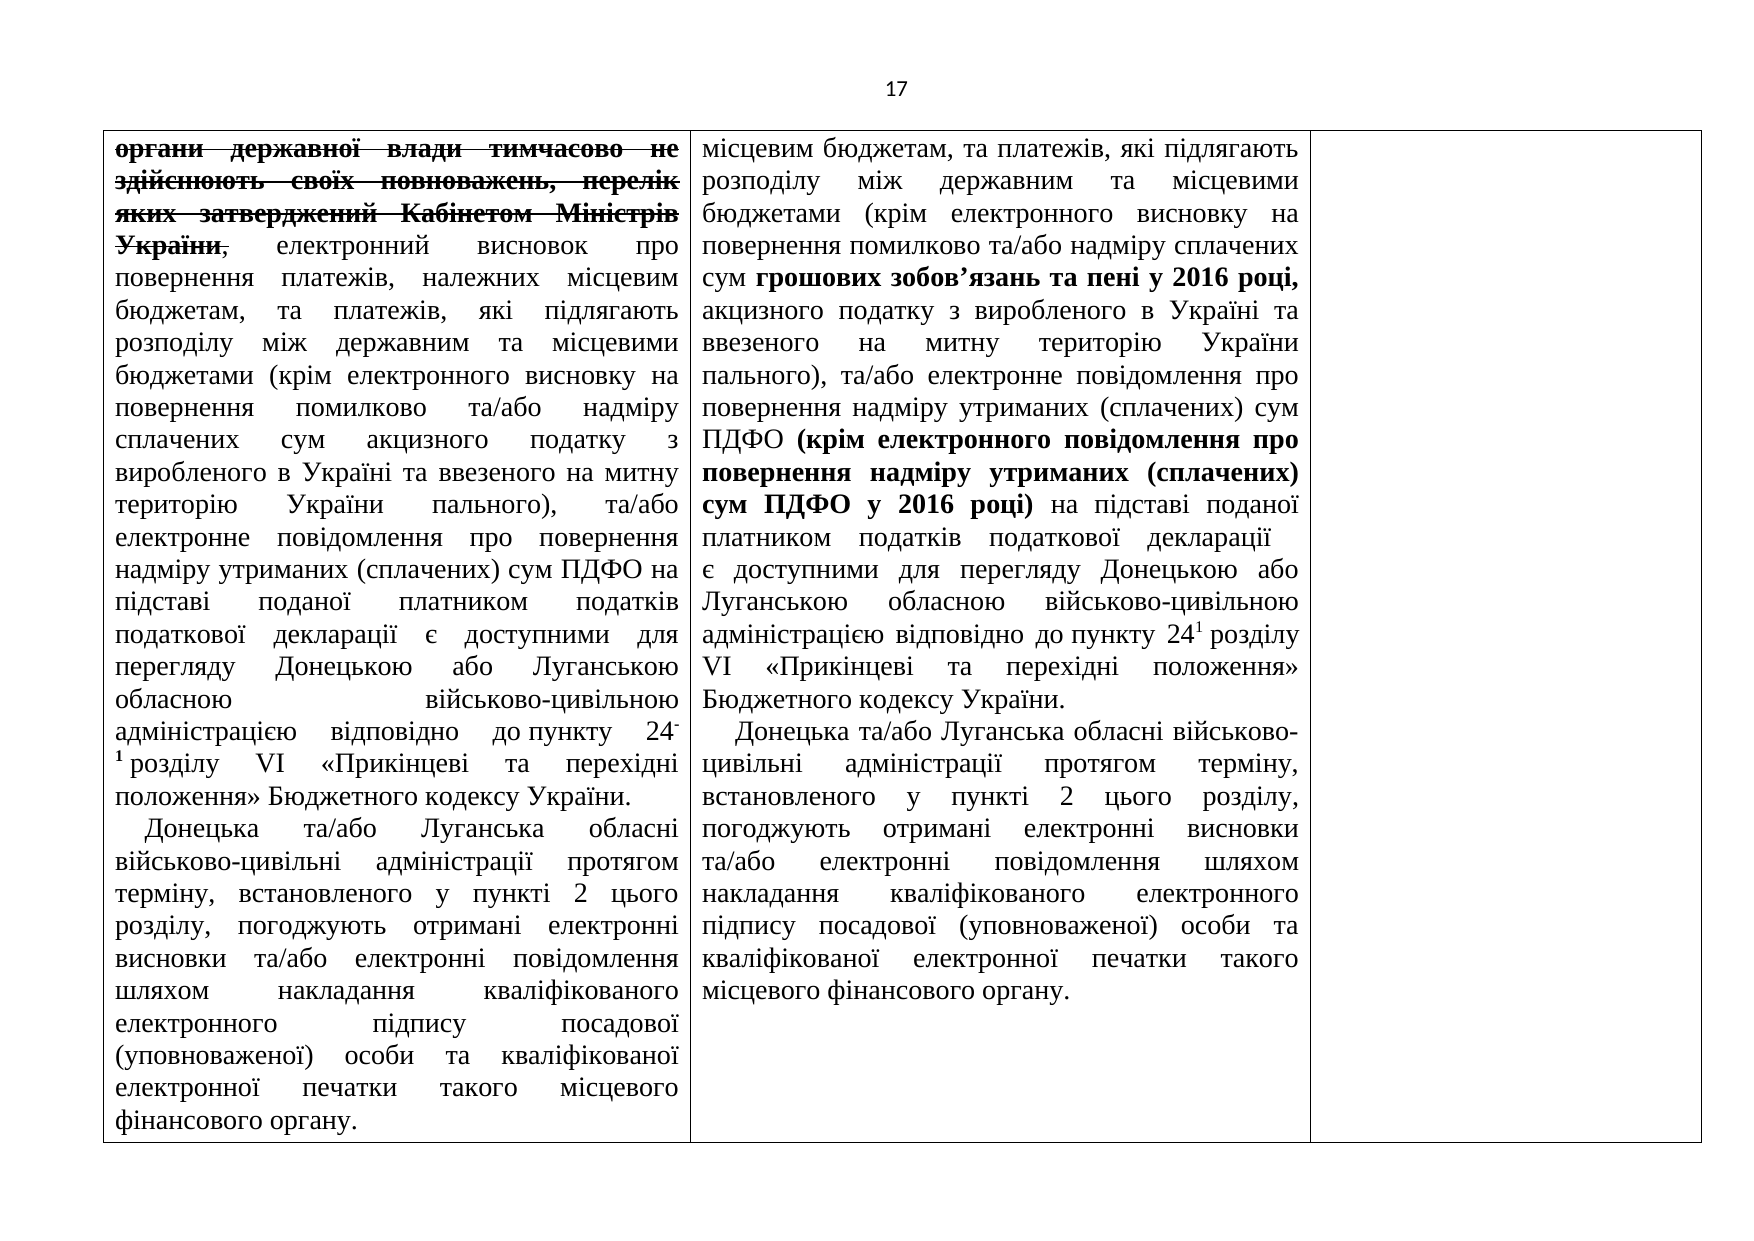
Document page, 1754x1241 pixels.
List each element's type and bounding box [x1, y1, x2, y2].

table_cell [1311, 131, 1701, 1142]
table_cell [691, 131, 1310, 1142]
table_cell [104, 131, 690, 1142]
